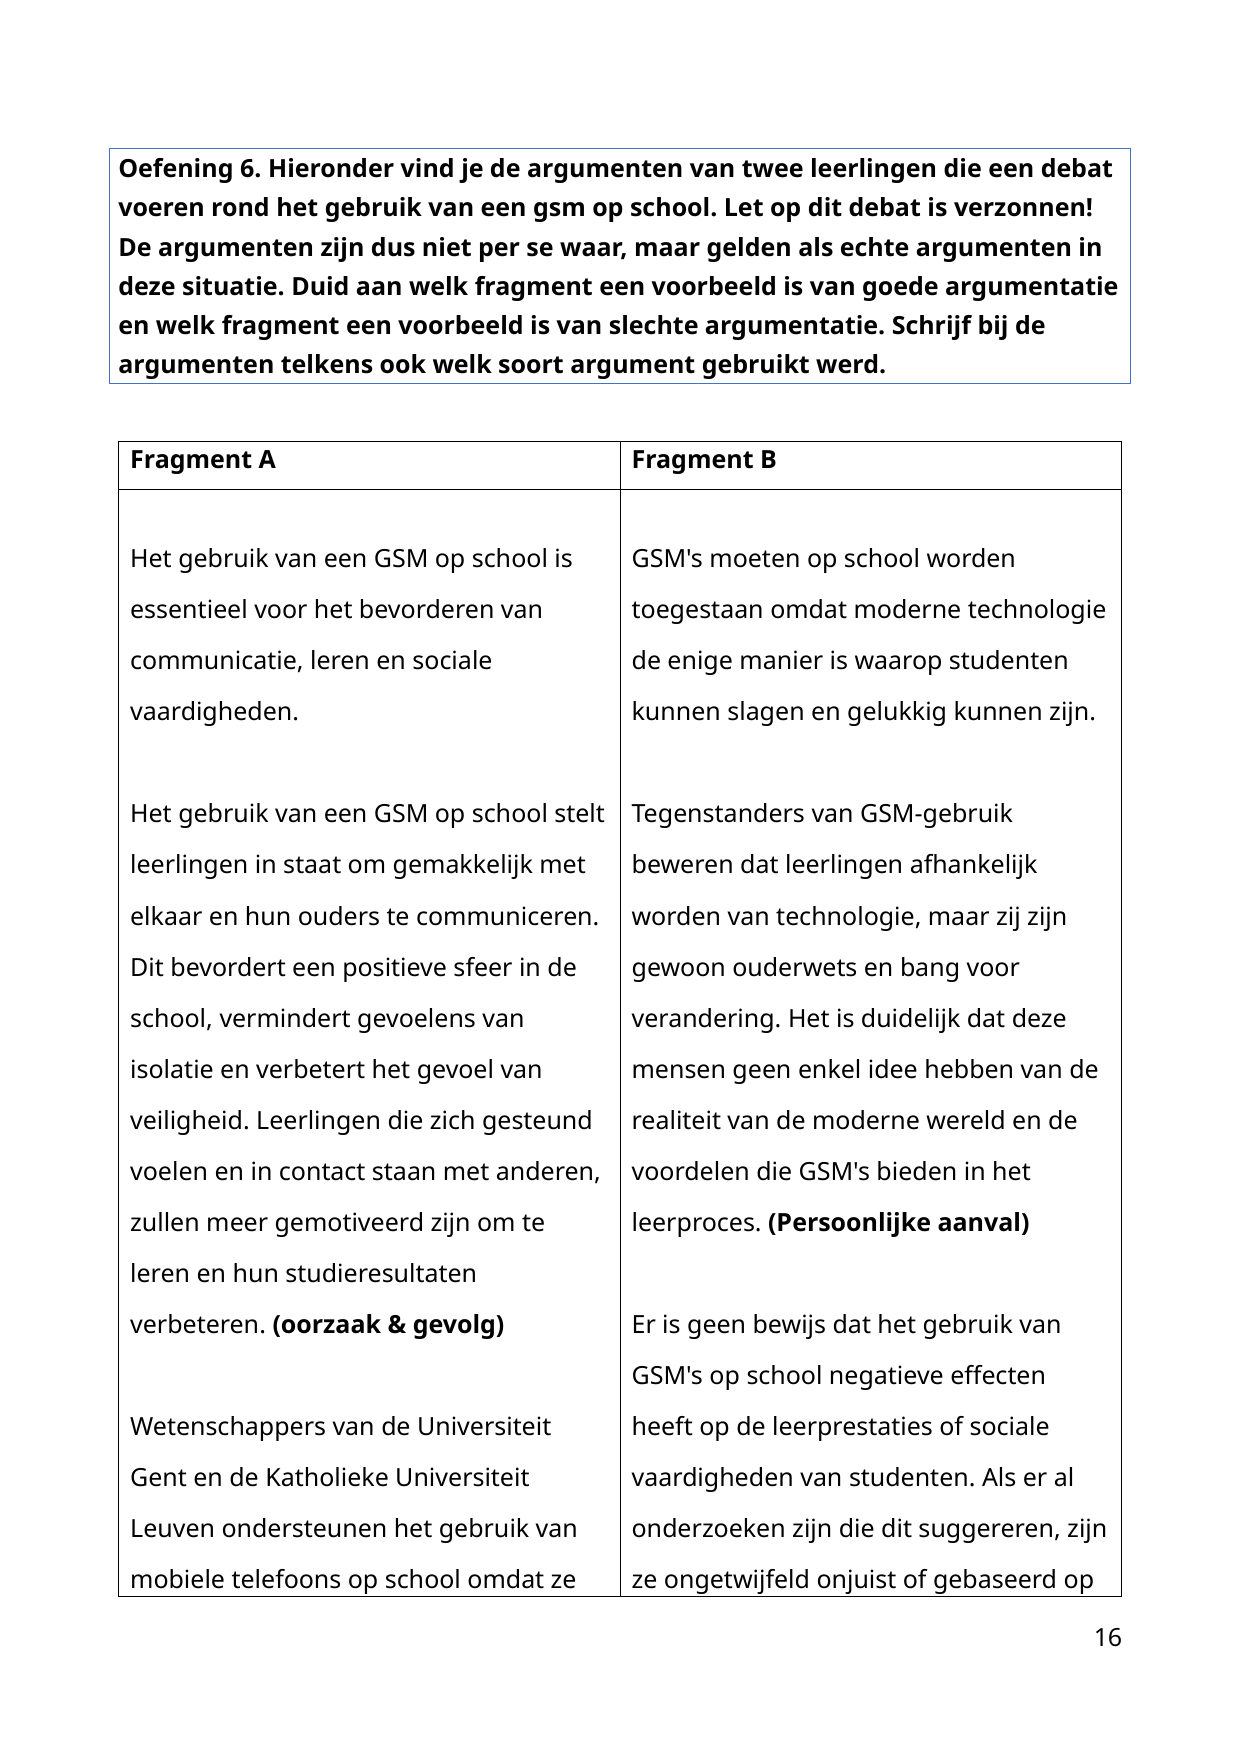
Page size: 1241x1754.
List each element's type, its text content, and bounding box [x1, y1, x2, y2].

text Oefening 6. Hieronder vind je de argumenten van twee leerlingen die een debat voeren rond het gebruik van een gsm op school. Let op dit debat is verzonnen! De argumenten zijn dus niet per se waar, maar gelden als echte argumenten in deze situatie. Duid aan welk fragment een voorbeeld is van goede argumentatie en welk fragment een voorbeeld is van slechte argumentatie. Schrijf bij de argumenten telkens ook welk soort argument gebruikt werd. [110, 149, 1130, 383]
table_header Fragment B [621, 442, 1121, 489]
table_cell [621, 490, 1121, 1596]
table_header Fragment A [119, 442, 620, 489]
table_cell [119, 490, 620, 1596]
